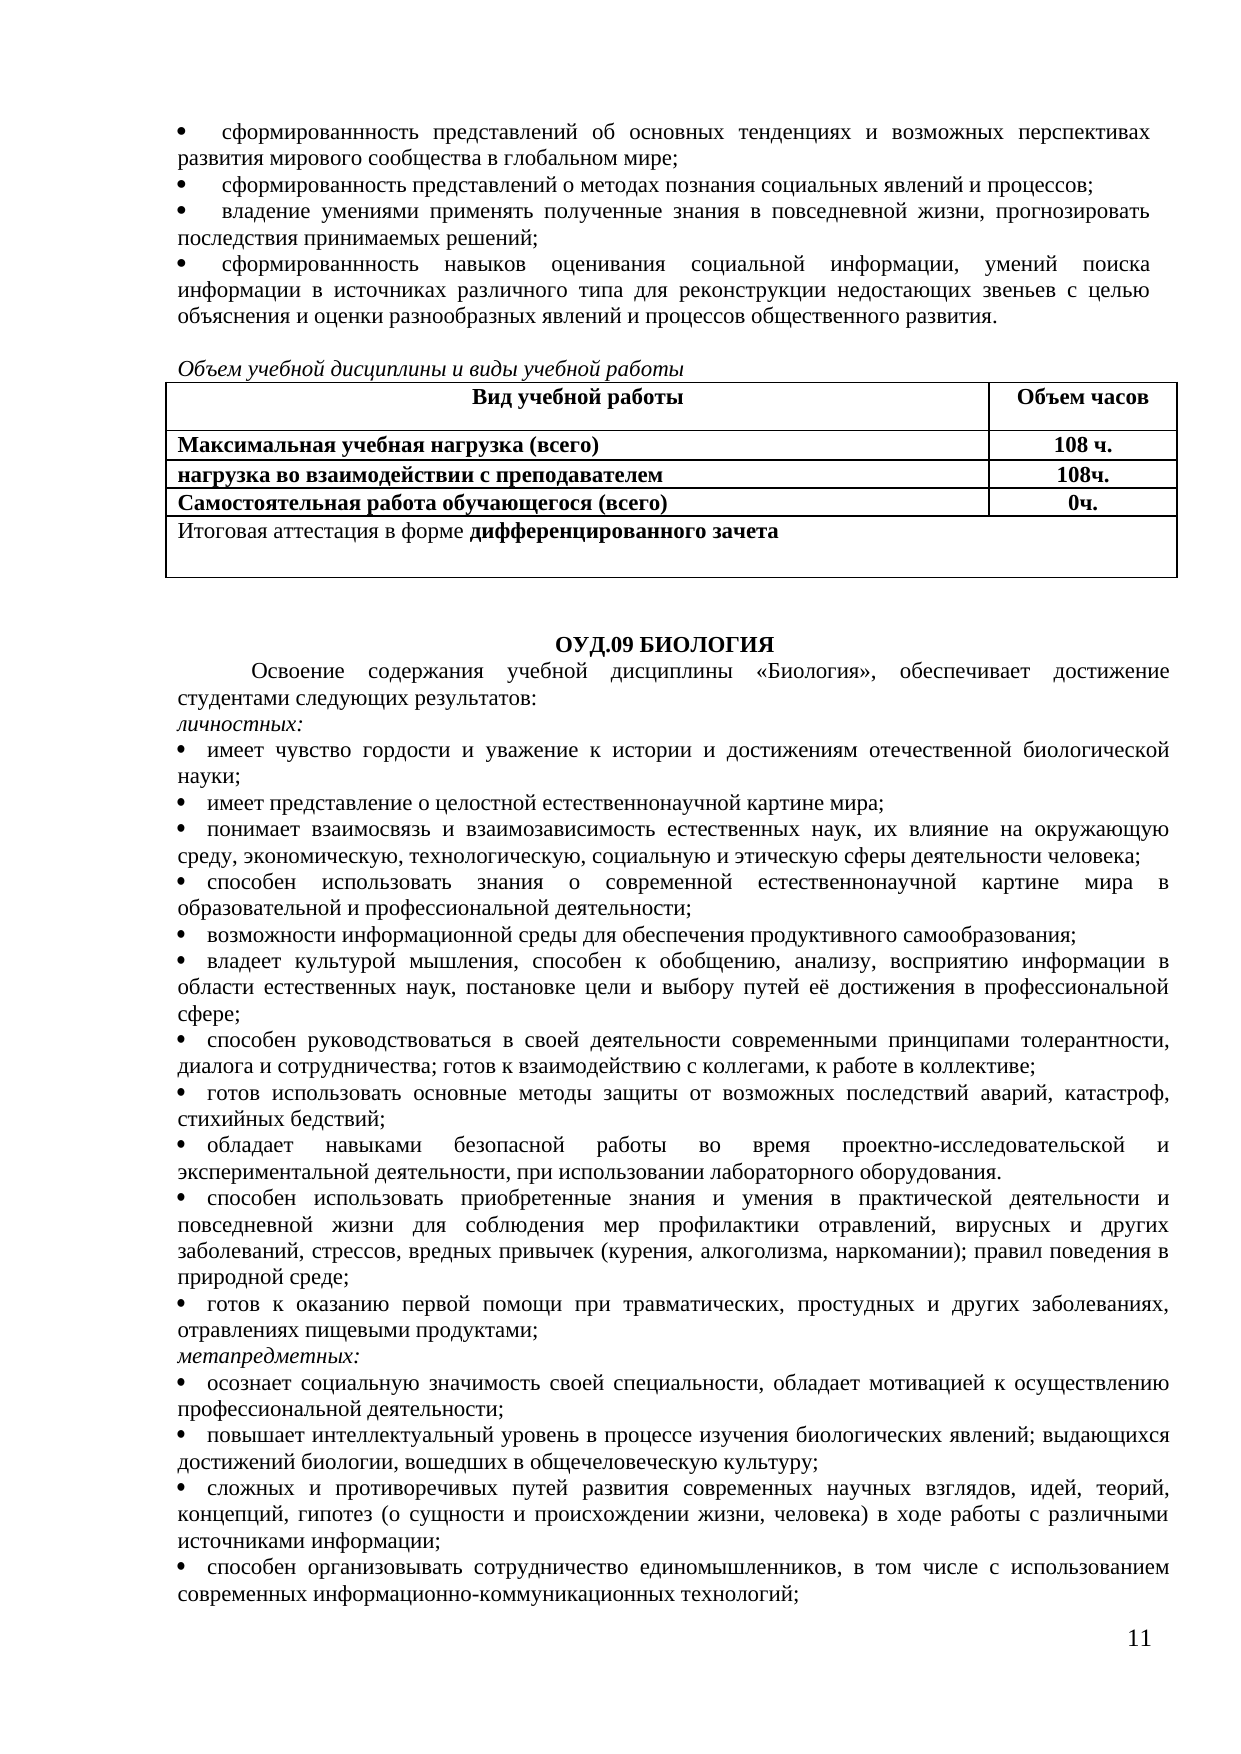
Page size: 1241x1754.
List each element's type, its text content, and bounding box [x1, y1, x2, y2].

list способен руководствоваться в своей деятельности современными принципами толерантности, диалога и сотрудничества; готов к взаимодействию с коллегами, к работе в коллективе; [177, 1026, 1171, 1079]
text Освоение содержания учебной дисциплины «Биология», обеспечивает достижение студентами следующих результатов: [177, 657, 1171, 710]
list Объем учебной дисциплины и виды учебной работы [177, 355, 1152, 382]
table_cell 108ч. [990, 461, 1176, 487]
list имеет представление о целостной естественнонаучной картине мира; [177, 789, 1171, 815]
list владение умениями применять полученные знания в повседневной жизни, прогнозировать последствия принимаемых решений; [177, 197, 1152, 250]
list повышает интеллектуальный уровень в процессе изучения биологических явлений; выдающихся достижений биологии, вошедших в общечеловеческую культуру; [177, 1421, 1171, 1474]
table_cell Итоговая аттестация в форме дифференцированного зачета [167, 517, 1176, 577]
table_header Вид учебной работы [167, 383, 988, 429]
list понимает взаимосвязь и взаимозависимость естественных наук, их влияние на окружающую среду, экономическую, технологическую, социальную и этическую сферы деятельности человека; [177, 815, 1171, 868]
table_cell Самостоятельная работа обучающегося (всего) [167, 489, 988, 515]
list имеет чувство гордости и уважение к истории и достижениям отечественной биологической науки; [177, 736, 1171, 789]
table_cell 108 ч. [990, 431, 1176, 459]
table_header Объем часов [990, 383, 1176, 429]
table_cell Максимальная учебная нагрузка (всего) [167, 431, 988, 459]
list сформированность представлений о методах познания социальных явлений и процессов; [177, 171, 1152, 197]
list способен использовать приобретенные знания и умения в практической деятельности и повседневной жизни для соблюдения мер профилактики отравлений, вирусных и других заболеваний, стрессов, вредных привычек (курения, алкоголизма, наркомании); правил поведения в природной среде; [177, 1184, 1171, 1290]
list владеет культурой мышления, способен к обобщению, анализу, восприятию информации в области естественных наук, постановке цели и выбору путей её достижения в профессиональной сфере; [177, 947, 1171, 1026]
list готов использовать основные методы защиты от возможных последствий аварий, катастроф, стихийных бедствий; [177, 1079, 1171, 1132]
list осознает социальную значимость своей специальности, обладает мотивацией к осуществлению профессиональной деятельности; [177, 1369, 1171, 1421]
table_cell 0ч. [990, 489, 1176, 515]
text метапредметных: [177, 1342, 1171, 1369]
list способен использовать знания о современной естественнонаучной картине мира в образовательной и профессиональной деятельности; [177, 868, 1171, 921]
list сформированнность навыков оценивания социальной информации, умений поиска информации в источниках различного типа для реконструкции недостающих звеньев с целью объяснения и оценки разнообразных явлений и процессов общественного развития. [177, 250, 1152, 329]
list способен организовывать сотрудничество единомышленников, в том числе с использованием современных информационно-коммуникационных технологий; [177, 1553, 1171, 1606]
text ОУД.09 Биология [177, 631, 1152, 657]
list сложных и противоречивых путей развития современных научных взглядов, идей, теорий, концепций, гипотез (о сущности и происхождении жизни, человека) в ходе работы с различными источниками информации; [177, 1474, 1171, 1553]
list возможности информационной среды для обеспечения продуктивного самообразования; [177, 921, 1171, 947]
table_cell нагрузка во взаимодействии с преподавателем [167, 461, 988, 487]
text личностных: [177, 710, 1171, 736]
list обладает навыками безопасной работы во время проектно-исследовательской и экспериментальной деятельности, при использовании лабораторного оборудования. [177, 1132, 1171, 1184]
list сформированнность представлений об основных тенденциях и возможных перспективах развития мирового сообщества в глобальном мире; [177, 118, 1152, 171]
list готов к оказанию первой помощи при травматических, простудных и других заболеваниях, отравлениях пищевыми продуктами; [177, 1290, 1171, 1342]
